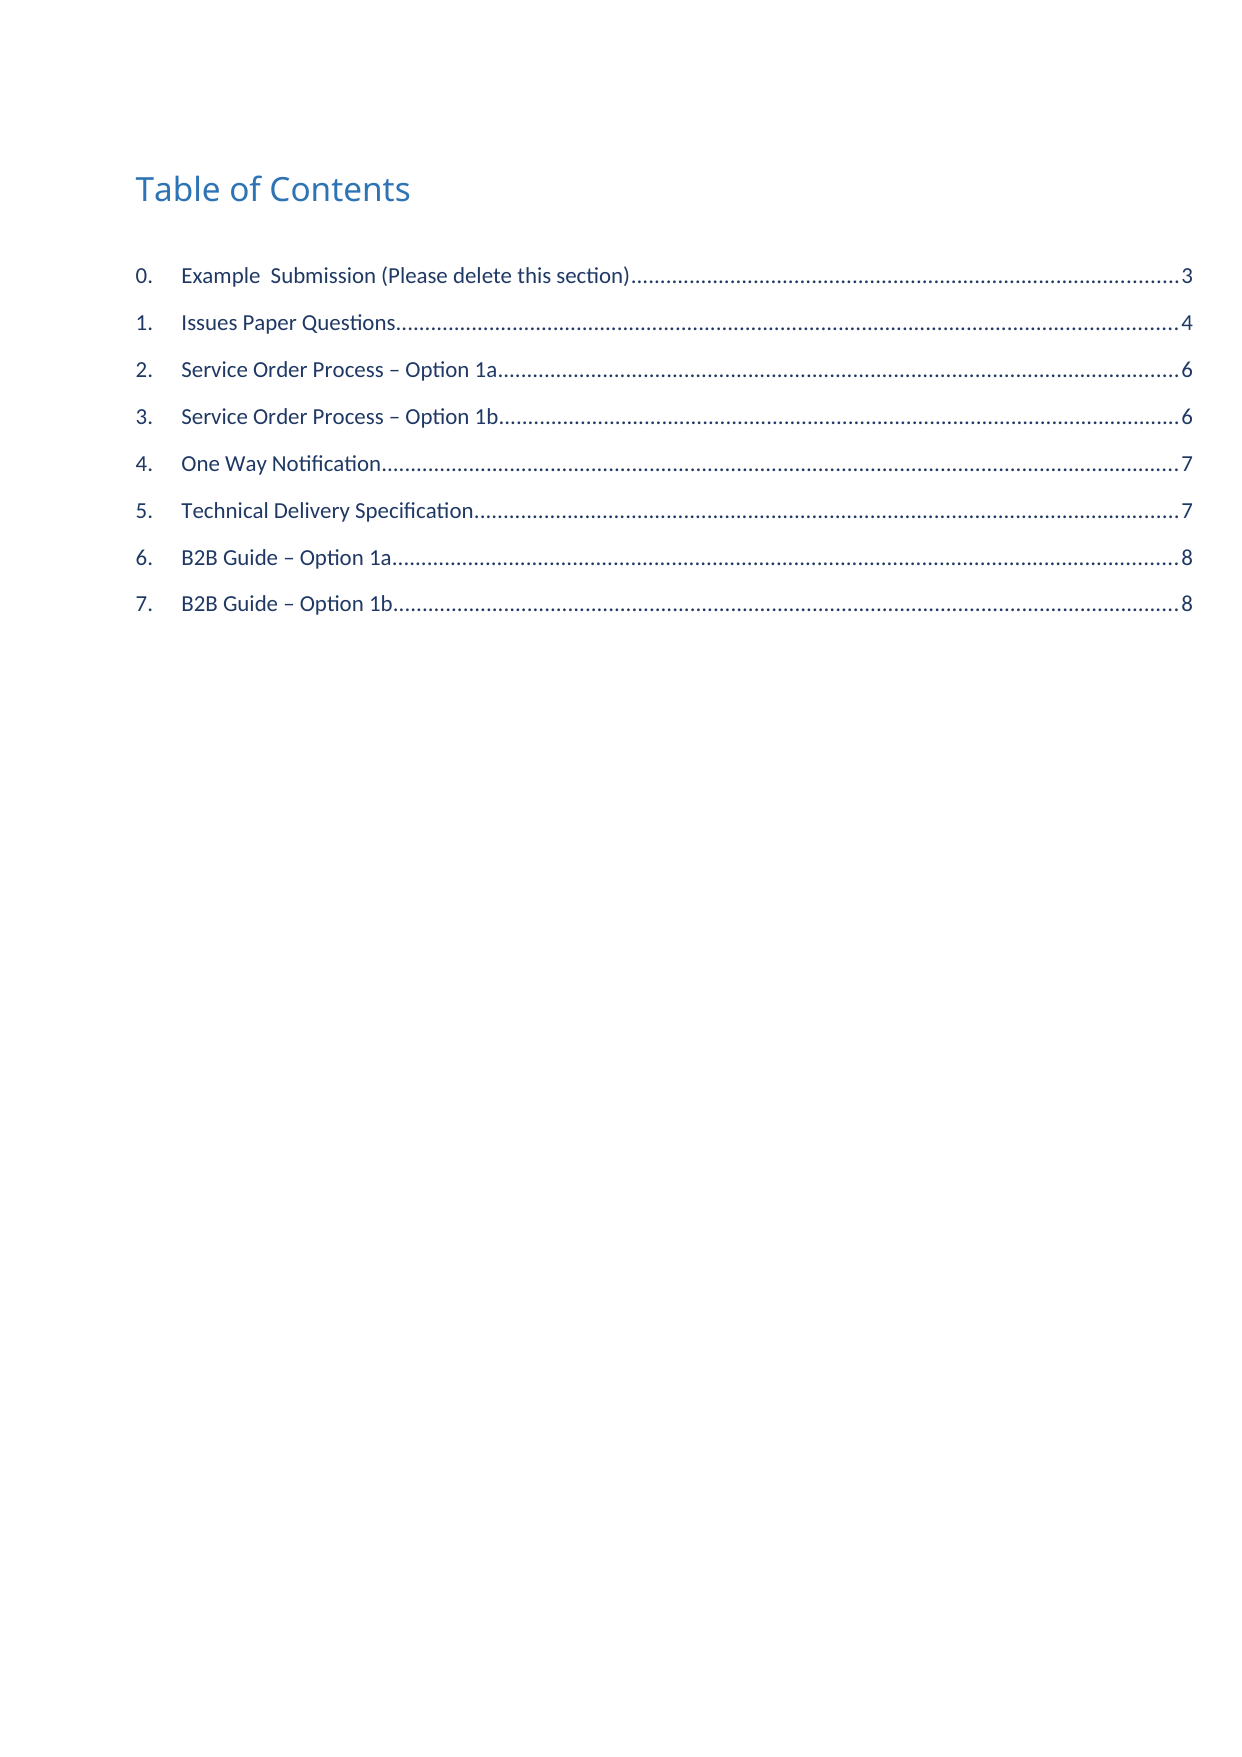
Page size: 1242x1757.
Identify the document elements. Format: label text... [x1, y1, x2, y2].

text 6. B2B Guide – Option 1a 8 [135, 543, 1194, 571]
text 5. Technical Delivery Specification 7 [135, 496, 1194, 524]
text 2. Service Order Process – Option 1a 6 [135, 355, 1194, 383]
text 1. Issues Paper Questions 4 [135, 308, 1194, 336]
text 4. One Way Notification 7 [135, 449, 1194, 477]
subtitle Table of Contents [135, 166, 1194, 211]
text 7. B2B Guide – Option 1b 8 [135, 589, 1194, 618]
text 3. Service Order Process – Option 1b 6 [135, 402, 1194, 430]
text 0. Example Submission (Please delete this section) 3 [135, 261, 1194, 289]
